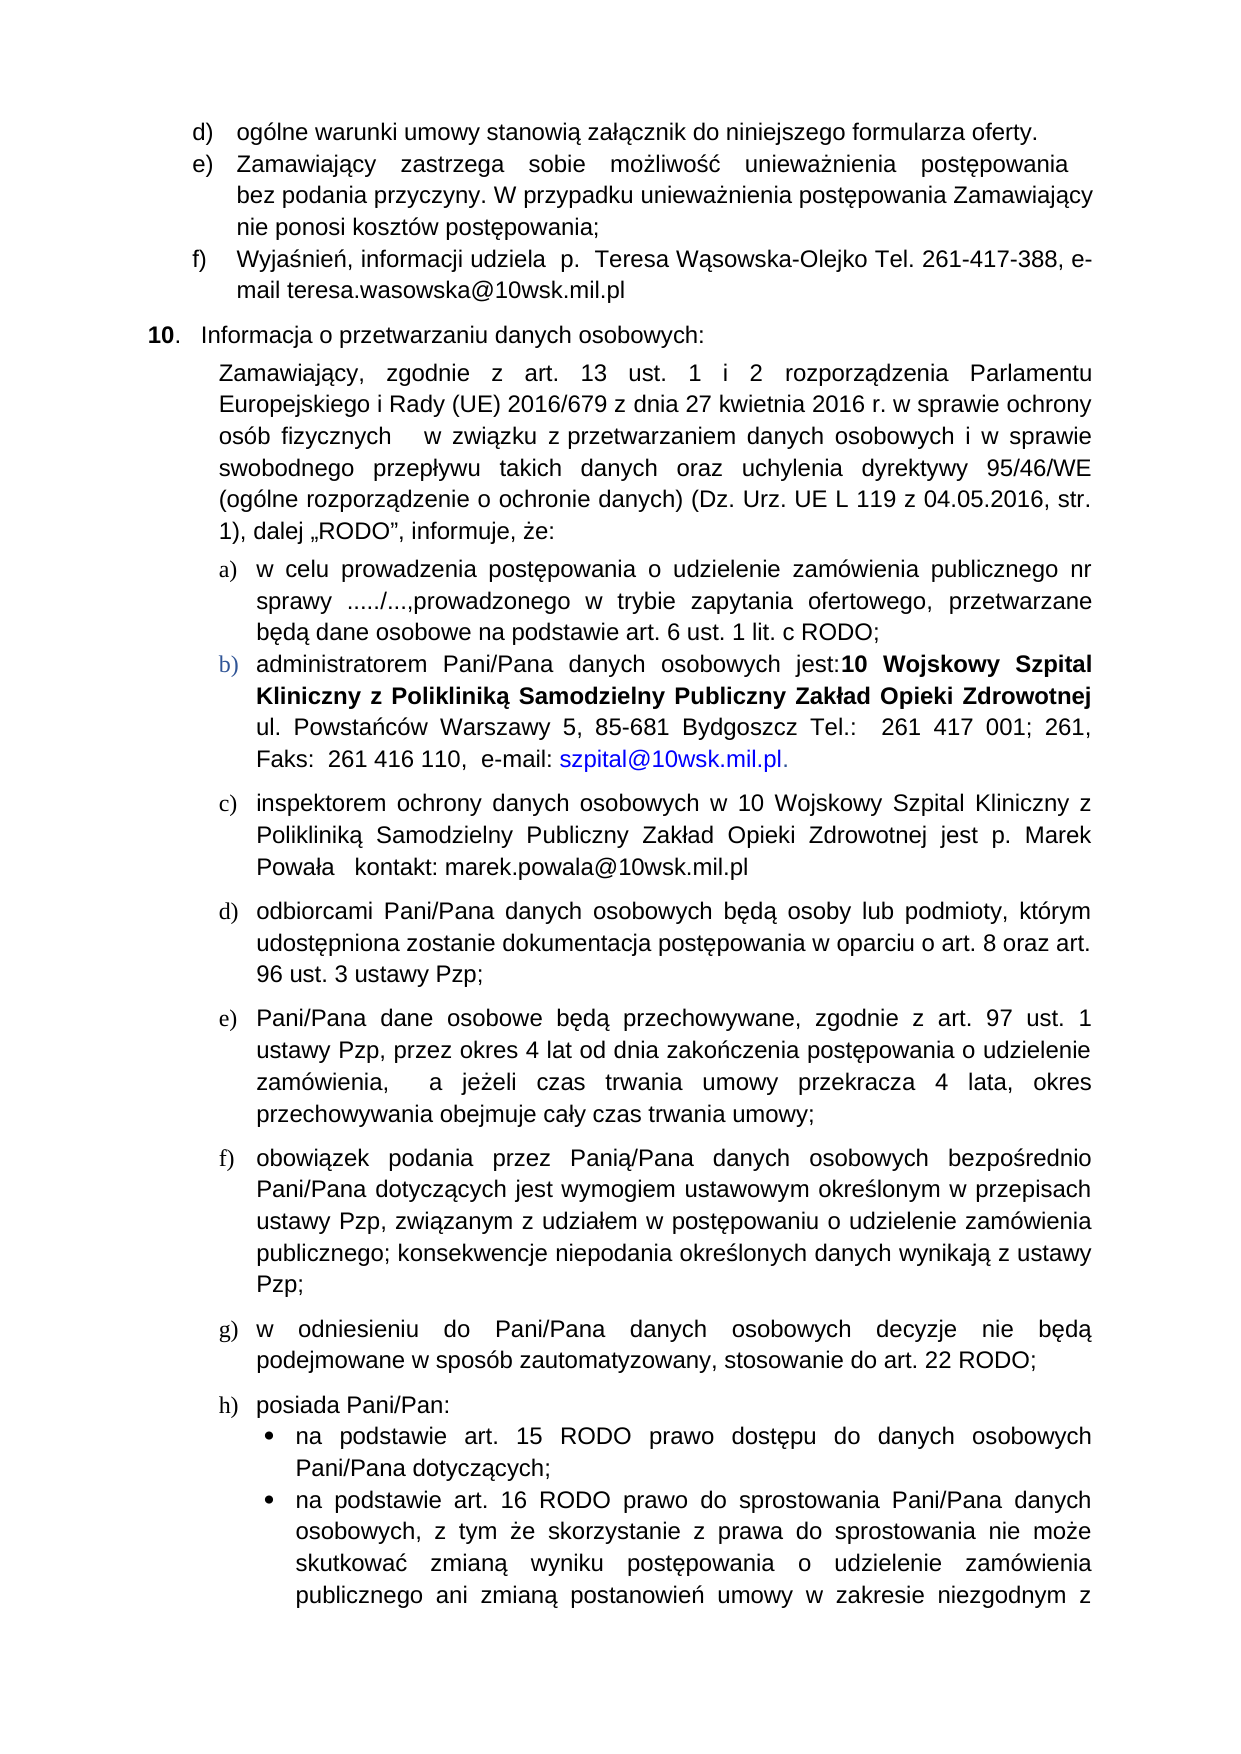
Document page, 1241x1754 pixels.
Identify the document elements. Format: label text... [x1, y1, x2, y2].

list Wyjaśnień, informacji udziela p. Teresa Wąsowska-Olejko Tel. 261-417-388, e-mail teresa.wasowska@10wsk.mil.pl [192, 245, 1094, 304]
list w odniesieniu do Pani/Pana danych osobowych decyzje nie będą podejmowane w sposób zautomatyzowany, stosowanie do art. 22 RODO; [218, 1314, 1092, 1374]
list ogólne warunki umowy stanowią załącznik do niniejszego formularza oferty. [192, 118, 1094, 146]
list Pani/Pana dane osobowe będą przechowywane, zgodnie z art. 97 ust. 1 ustawy Pzp, przez okres 4 lat od dnia zakończenia postępowania o udzielenie zamówienia, a jeżeli czas trwania umowy przekracza 4 lata, okres przechowywania obejmuje cały czas trwania umowy; [218, 1004, 1092, 1127]
list odbiorcami Pani/Pana danych osobowych będą osoby lub podmioty, którym udostępniona zostanie dokumentacja postępowania w oparciu o art. 8 oraz art. 96 ust. 3 ustawy Pzp; [218, 897, 1092, 988]
list na podstawie art. 15 RODO prawo dostępu do danych osobowych Pani/Pana dotyczących; [265, 1422, 1092, 1482]
list w celu prowadzenia postępowania o udzielenie zamówienia publicznego nr sprawy ...../...,prowadzonego w trybie zapytania ofertowego, przetwarzane będą dane osobowe na podstawie art. 6 ust. 1 lit. c RODO; [218, 555, 1092, 646]
list inspektorem ochrony danych osobowych w 10 Wojskowy Szpital Kliniczny z Polikliniką Samodzielny Publiczny Zakład Opieki Zdrowotnej jest p. Marek Powała kontakt: marek.powala@10wsk.mil.pl [218, 789, 1092, 880]
list obowiązek podania przez Panią/Pana danych osobowych bezpośrednio Pani/Pana dotyczących jest wymogiem ustawowym określonym w przepisach ustawy Pzp, związanym z udziałem w postępowaniu o udzielenie zamówienia publicznego; konsekwencje niepodania określonych danych wynikają z ustawy Pzp; [218, 1144, 1092, 1298]
list Zamawiający zastrzega sobie możliwość unieważnienia postępowania bez podania przyczyny. W przypadku unieważnienia postępowania Zamawiający nie ponosi kosztów postępowania; [192, 150, 1094, 241]
text 10. Informacja o przetwarzaniu danych osobowych: [148, 321, 1092, 348]
list posiada Pani/Pan: [218, 1391, 1092, 1418]
list administratorem Pani/Pana danych osobowych jest:10 Wojskowy Szpital Kliniczny z Polikliniką Samodzielny Publiczny Zakład Opieki Zdrowotnej ul. Powstańców Warszawy 5, 85-681 Bydgoszcz Tel.: 261 417 001; 261, Faks: 261 416 110, e-mail: szpital@10wsk.mil.pl. [219, 650, 1092, 773]
text Zamawiający, zgodnie z art. 13 ust. 1 i 2 rozporządzenia Parlamentu Europejskiego i Rady (UE) 2016/679 z dnia 27 kwietnia 2016 r. w sprawie ochrony osób fizycznych w związku z przetwarzaniem danych osobowych i w sprawie swobodnego przepływu takich danych oraz uchylenia dyrektywy 95/46/WE (ogólne rozporządzenie o ochronie danych) (Dz. Urz. UE L 119 z 04.05.2016, str. 1), dalej „RODO”, informuje, że: [218, 358, 1092, 544]
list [265, 1486, 1092, 1608]
